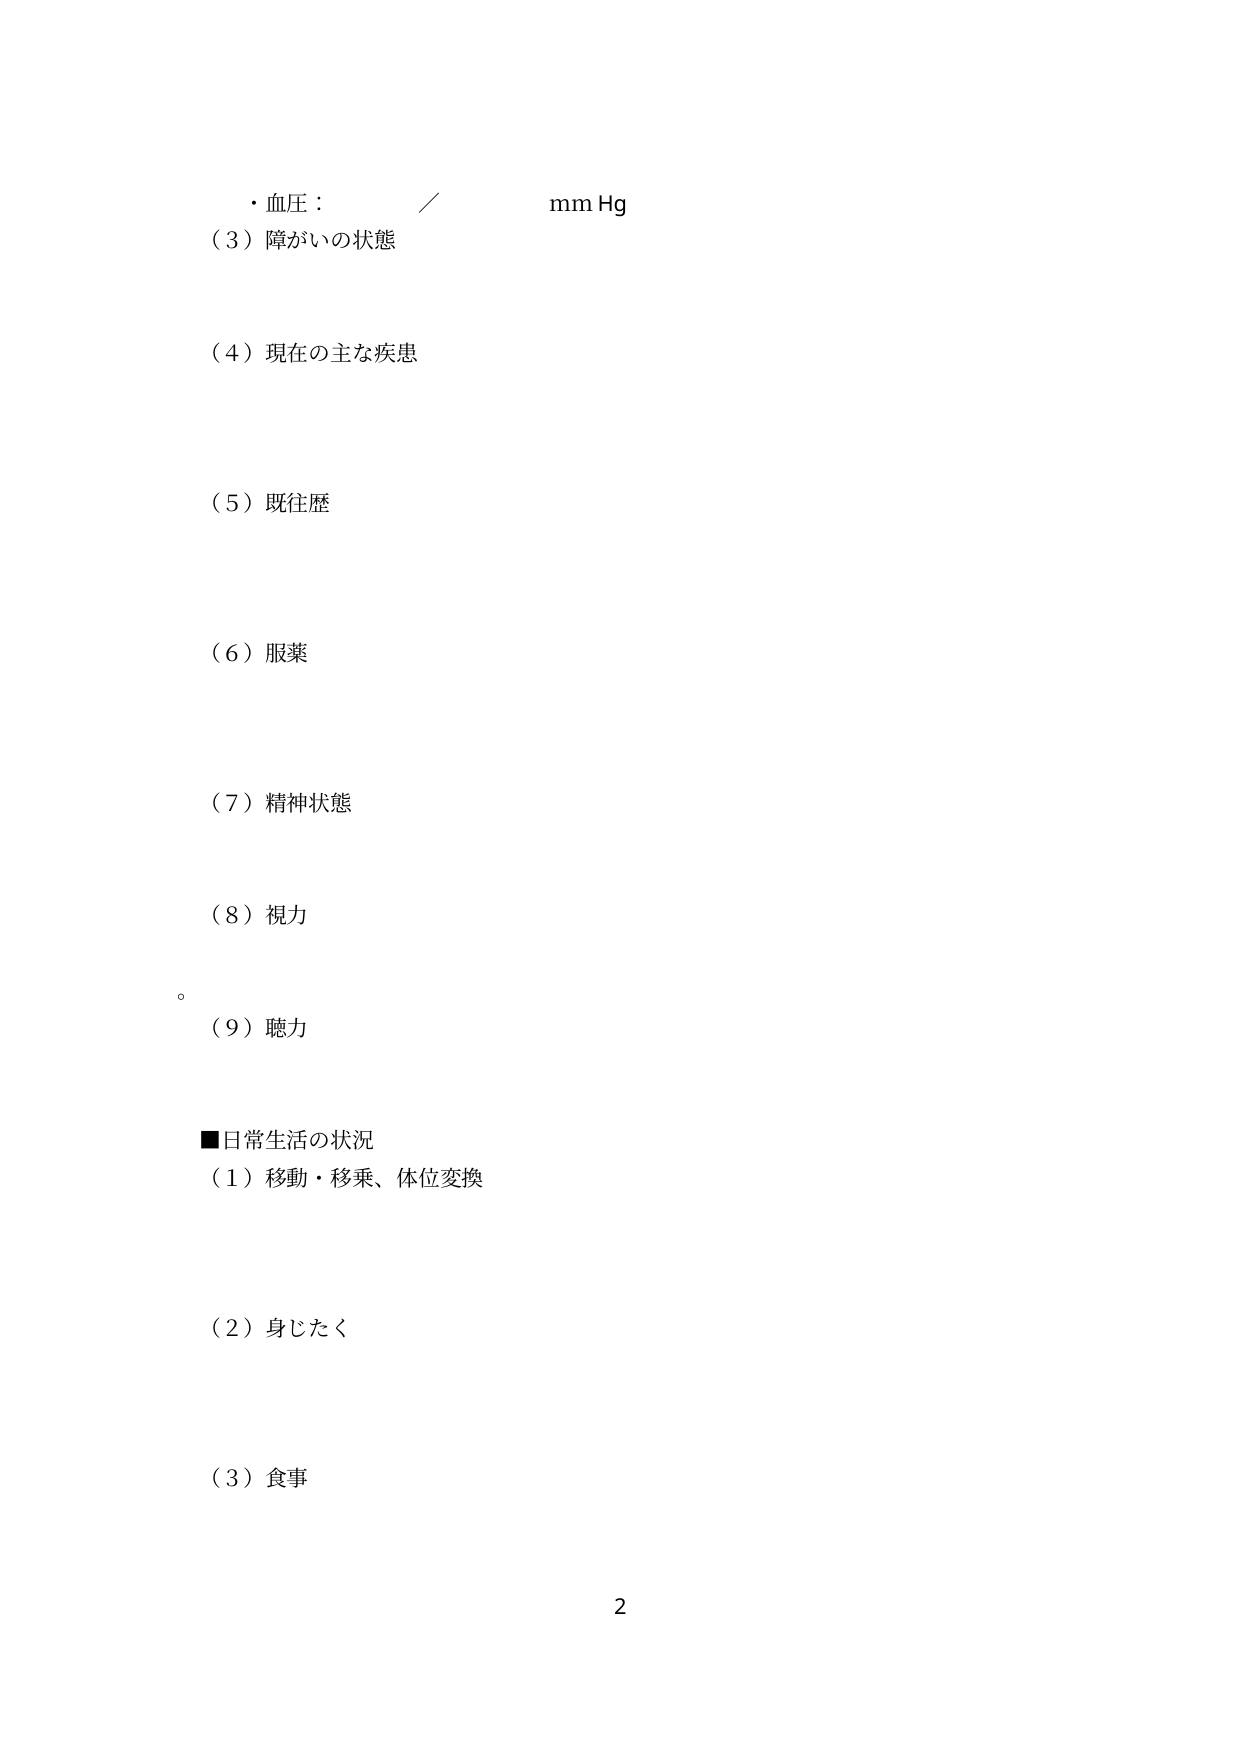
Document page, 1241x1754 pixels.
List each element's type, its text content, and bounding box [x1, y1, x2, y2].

text （６）服薬 [177, 633, 1063, 671]
text （７）精神状態 [177, 783, 1063, 821]
text ・血圧： ／ ｍｍHg [177, 183, 1063, 221]
text （３）食事 [177, 1458, 1063, 1496]
text （１）移動・移乗、体位変換 [177, 1158, 1063, 1196]
text （４）現在の主な疾患 [177, 333, 1063, 371]
text （５）既往歴 [177, 483, 1063, 521]
text （２）身じたく [177, 1308, 1063, 1346]
text （９）聴力 [177, 1008, 1063, 1046]
text （３）障がいの状態 [177, 221, 1063, 258]
text （８）視力 [177, 896, 1063, 933]
text ■日常生活の状況 [177, 1121, 1063, 1158]
text 。 [177, 971, 1063, 1008]
